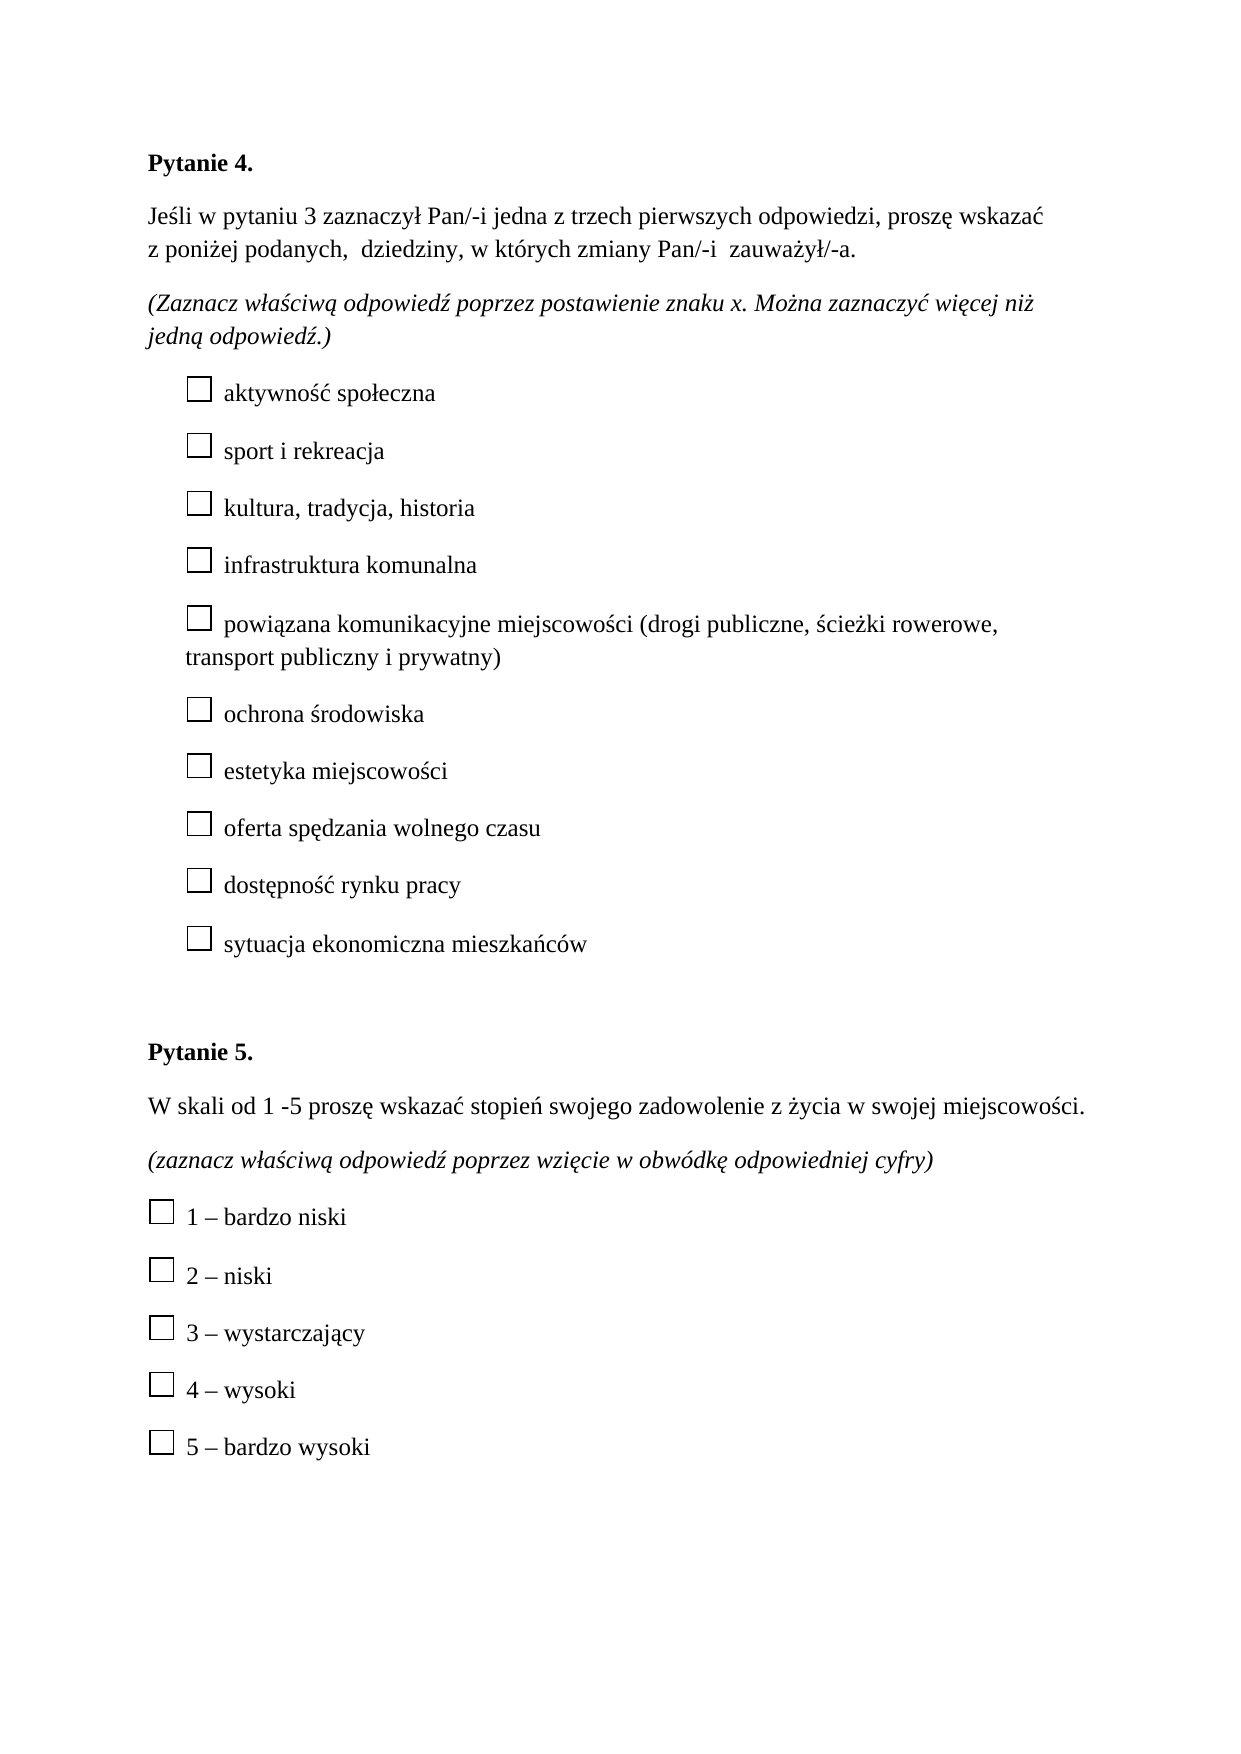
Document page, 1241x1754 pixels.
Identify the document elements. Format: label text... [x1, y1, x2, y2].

text sytuacja ekonomiczna mieszkańców [185, 924, 1093, 958]
text (zaznacz właściwą odpowiedź poprzez wzięcie w obwódkę odpowiedniej cyfry) [148, 1145, 1093, 1173]
text 4 – wysoki [148, 1372, 1093, 1404]
text infrastruktura komunalna [185, 547, 1093, 579]
text ochrona środowiska [185, 696, 1093, 728]
text W skali od 1 -5 proszę wskazać stopień swojego zadowolenie z życia w swojej miejscowości. [148, 1091, 1093, 1120]
text 3 – wystarczający [148, 1314, 1093, 1347]
text sport i rekreacja [185, 432, 1093, 464]
text estetyka miejscowości [185, 753, 1093, 785]
text Jeśli w pytaniu 3 zaznaczył Pan/-i jedna z trzech pierwszych odpowiedzi, proszę wskazać z poniżej podanych, dziedziny, w których zmiany Pan/-i zauważył/-a. [148, 201, 1093, 263]
text 1 – bardzo niski [148, 1199, 1093, 1231]
text 5 – bardzo wysoki [148, 1429, 1093, 1461]
text powiązana komunikacyjne miejscowości (drogi publiczne, ścieżki rowerowe, transport publiczny i prywatny) [185, 604, 1093, 671]
text (Zaznacz właściwą odpowiedź poprzez postawienie znaku x. Można zaznaczyć więcej niż jedną odpowiedź.) [148, 288, 1093, 350]
text aktywność społeczna [185, 375, 1093, 407]
text dostępność rynku pracy [185, 867, 1093, 899]
text oferta spędzania wolnego czasu [185, 810, 1093, 842]
text Pytanie 5. [148, 1037, 1093, 1066]
text kultura, tradycja, historia [185, 489, 1093, 522]
text Pytanie 4. [148, 148, 1093, 176]
text 2 – niski [148, 1256, 1093, 1289]
